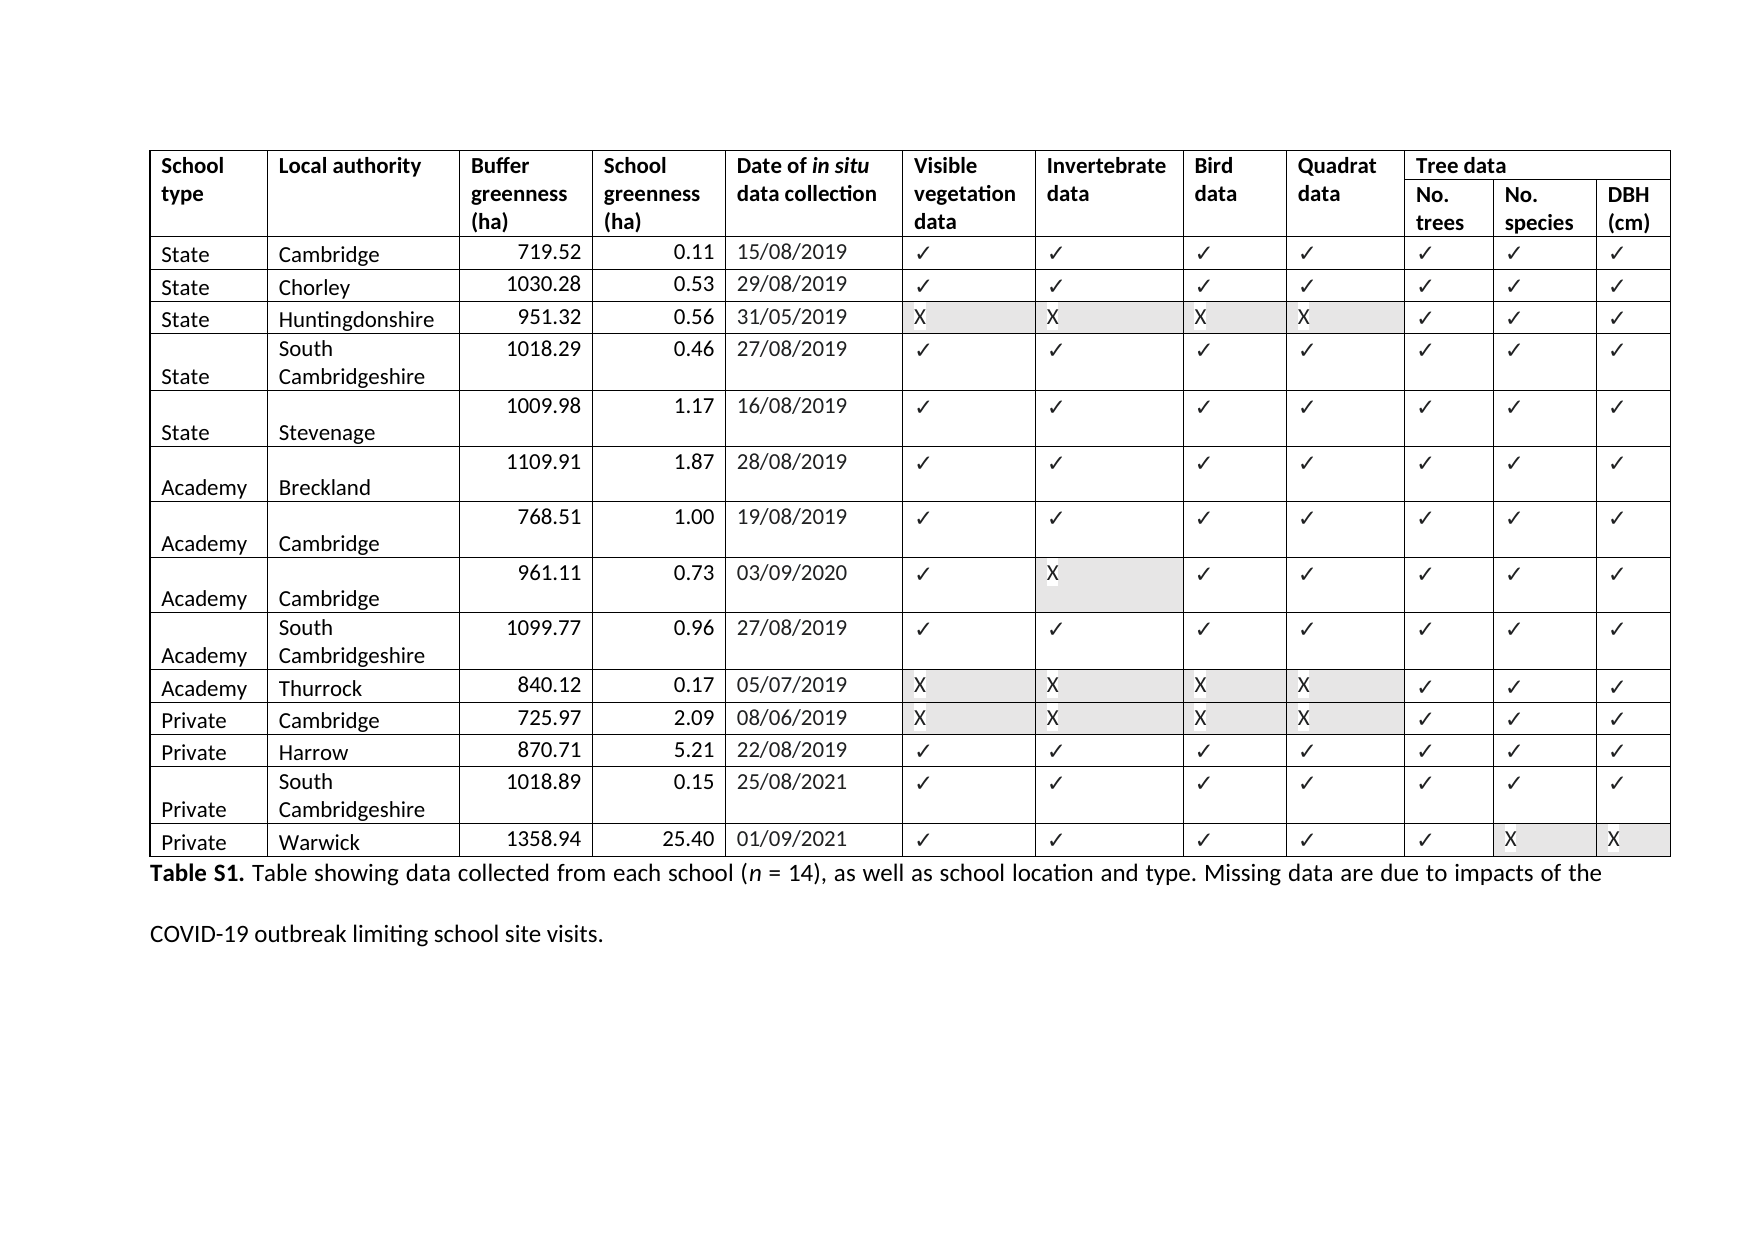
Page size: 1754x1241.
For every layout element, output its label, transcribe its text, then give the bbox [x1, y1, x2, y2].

table_cell Private [151, 735, 267, 766]
table_cell ✓ [1435, 237, 1493, 268]
table_cell ✓ [1184, 391, 1286, 446]
table_cell ✓ [1184, 613, 1286, 669]
table_cell ✓ [903, 502, 1035, 557]
table_header Date of in situ data collection [726, 151, 902, 236]
table_cell ✓ [1524, 270, 1596, 301]
table_cell ✓ [1494, 613, 1596, 669]
table_cell ✓ [933, 237, 1035, 268]
table_cell ✓ [1213, 735, 1286, 766]
table_cell 1.17 [593, 391, 725, 446]
table_cell Cambridge [268, 502, 459, 557]
table_cell DBH (cm) [1597, 180, 1670, 236]
table_cell ✓ [1494, 447, 1596, 501]
table_cell ✓ [1597, 558, 1670, 612]
table_cell South Cambridgeshire [268, 334, 459, 390]
table_cell Warwick [268, 824, 459, 856]
table_cell ✓ [1036, 447, 1183, 501]
table_cell ✓ [903, 613, 1035, 669]
table_cell ✓ [1184, 558, 1286, 612]
table_cell 1099.77 [460, 613, 592, 669]
table_cell South Cambridgeshire [268, 613, 459, 669]
table_cell 27/08/2019 [726, 334, 902, 390]
table_cell ✓ [1627, 270, 1670, 301]
table_cell ✓ [903, 391, 1035, 446]
table_header Visible vegetation data [903, 151, 1035, 236]
table_cell ✓ [1524, 735, 1596, 766]
table_cell ✓ [1213, 237, 1286, 268]
table_cell Breckland [268, 447, 459, 501]
table_cell ✓ [1184, 502, 1286, 557]
table_cell 05/07/2019 [726, 670, 902, 702]
table_cell South Cambridgeshire [268, 767, 459, 823]
table_cell ✓ [1317, 735, 1404, 766]
table_cell Stevenage [268, 391, 459, 446]
table_cell 1018.29 [460, 334, 592, 390]
table_cell 0.17 [593, 670, 725, 702]
table_cell 15/08/2019 [726, 237, 902, 268]
table_cell X [1287, 703, 1404, 734]
table_cell ✓ [903, 558, 1035, 612]
table_cell ✓ [1435, 670, 1493, 702]
table_cell ✓ [1066, 270, 1183, 301]
table_cell ✓ [1597, 391, 1670, 446]
table_cell ✓ [1494, 502, 1596, 557]
table_cell 840.12 [460, 670, 592, 702]
table_cell ✓ [903, 334, 1035, 390]
table_cell X [1184, 670, 1286, 702]
table_cell ✓ [1287, 447, 1404, 501]
table_cell 08/06/2019 [726, 703, 902, 734]
table_cell 870.71 [460, 735, 592, 766]
table_cell ✓ [1524, 237, 1596, 268]
table_cell ✓ [1066, 237, 1183, 268]
table_cell ✓ [1405, 613, 1493, 669]
table_cell ✓ [1494, 391, 1596, 446]
table_cell ✓ [1066, 735, 1183, 766]
table_cell Academy [151, 613, 267, 669]
table_cell No. trees [1405, 180, 1493, 236]
table_cell 951.32 [460, 302, 592, 333]
table_cell Thurrock [268, 670, 459, 702]
table_cell ✓ [1405, 447, 1493, 501]
table_header Local authority [268, 151, 459, 236]
table_cell X [903, 670, 1035, 702]
table_cell ✓ [1405, 558, 1493, 612]
table_cell X [1287, 302, 1404, 333]
table_header Quadrat data [1287, 151, 1404, 236]
table_cell ✓ [1036, 502, 1183, 557]
table_cell ✓ [1435, 302, 1493, 333]
table_cell 0.11 [593, 237, 725, 268]
table_cell Cambridge [268, 237, 459, 268]
table_cell X [1597, 824, 1670, 856]
table_cell ✓ [903, 767, 1035, 823]
table_cell X [1036, 703, 1183, 734]
table_cell Cambridge [268, 703, 459, 734]
table_header Tree data [1405, 151, 1670, 179]
table_cell X [1036, 670, 1183, 702]
table_cell 0.46 [593, 334, 725, 390]
table_cell 25.40 [593, 824, 725, 856]
table_cell ✓ [1405, 767, 1493, 823]
table_cell Academy [151, 502, 267, 557]
table_cell ✓ [933, 735, 1035, 766]
table_header School type [151, 151, 267, 236]
table_cell ✓ [1213, 824, 1286, 856]
table_cell State [151, 391, 267, 446]
text Table S1. Table showing data collected from each school (n = 14), as well as school location and type. Missing data are due to impacts of the COVID-19 outbreak limiting school site visits. [150, 857, 1604, 948]
table_cell ✓ [1597, 447, 1670, 501]
table_cell 1.00 [593, 502, 725, 557]
table_cell Cambridge [268, 558, 459, 612]
table_cell 768.51 [460, 502, 592, 557]
table_cell Harrow [268, 735, 459, 766]
table_cell X [903, 302, 1035, 333]
table_header Buffer greenness (ha) [460, 151, 592, 236]
table_cell 1109.91 [460, 447, 592, 501]
table_cell 0.96 [593, 613, 725, 669]
table_cell 1009.98 [460, 391, 592, 446]
table_cell 719.52 [460, 237, 592, 268]
table_cell 16/08/2019 [726, 391, 902, 446]
table_cell State [151, 302, 267, 333]
table_cell ✓ [1597, 613, 1670, 669]
table_cell Huntingdonshire [268, 302, 459, 333]
table_cell ✓ [1317, 237, 1404, 268]
table_cell 1030.28 [460, 270, 592, 301]
table_cell ✓ [1405, 391, 1493, 446]
table_cell Private [151, 703, 267, 734]
table_cell ✓ [1184, 447, 1286, 501]
table_cell 03/09/2020 [726, 558, 902, 612]
table_cell ✓ [1597, 767, 1670, 823]
table_cell ✓ [933, 824, 1035, 856]
table_cell ✓ [1524, 703, 1596, 734]
table_cell ✓ [1524, 302, 1596, 333]
table_cell ✓ [1036, 334, 1183, 390]
table_cell X [1036, 558, 1183, 612]
table_cell ✓ [1036, 613, 1183, 669]
table_cell 01/09/2021 [726, 824, 902, 856]
table_cell 27/08/2019 [726, 613, 902, 669]
table_cell 5.21 [593, 735, 725, 766]
table_cell ✓ [1494, 558, 1596, 612]
table_cell 0.56 [593, 302, 725, 333]
table_header Bird data [1184, 151, 1286, 236]
table_header School greenness (ha) [593, 151, 725, 236]
table_cell ✓ [1435, 270, 1493, 301]
table_cell 0.15 [593, 767, 725, 823]
table_cell 1018.89 [460, 767, 592, 823]
table_cell State [151, 270, 267, 301]
table_cell 1.87 [593, 447, 725, 501]
table_cell 2.09 [593, 703, 725, 734]
table_cell ✓ [903, 447, 1035, 501]
table_cell ✓ [1066, 824, 1183, 856]
table_cell No. species [1494, 180, 1596, 236]
table_cell State [151, 334, 267, 390]
table_cell ✓ [1184, 767, 1286, 823]
table_cell X [1184, 703, 1286, 734]
table_cell Private [151, 767, 267, 823]
table_cell X [1287, 670, 1404, 702]
table_cell ✓ [1627, 670, 1670, 702]
table_cell ✓ [1627, 237, 1670, 268]
table_cell ✓ [933, 270, 1035, 301]
table_cell 19/08/2019 [726, 502, 902, 557]
table_cell ✓ [1213, 270, 1286, 301]
table_cell ✓ [1435, 703, 1493, 734]
table_cell ✓ [1287, 767, 1404, 823]
table_cell 961.11 [460, 558, 592, 612]
table_cell ✓ [1036, 767, 1183, 823]
table_cell ✓ [1627, 703, 1670, 734]
table_cell ✓ [1435, 824, 1493, 856]
table_cell Academy [151, 447, 267, 501]
table_cell 29/08/2019 [726, 270, 902, 301]
table_cell ✓ [1287, 334, 1404, 390]
table_cell State [151, 237, 267, 268]
table_cell X [903, 703, 1035, 734]
table_cell ✓ [1597, 502, 1670, 557]
table_cell Chorley [268, 270, 459, 301]
table_cell ✓ [1435, 735, 1493, 766]
table_cell 25/08/2021 [726, 767, 902, 823]
table_cell Academy [151, 670, 267, 702]
table_cell ✓ [1524, 670, 1596, 702]
table_cell ✓ [1405, 502, 1493, 557]
table_cell ✓ [1494, 767, 1596, 823]
table_cell ✓ [1317, 270, 1404, 301]
table_cell 31/05/2019 [726, 302, 902, 333]
table_cell ✓ [1287, 558, 1404, 612]
table_cell ✓ [1317, 824, 1404, 856]
table_cell 725.97 [460, 703, 592, 734]
table_cell ✓ [1036, 391, 1183, 446]
table_cell ✓ [1405, 334, 1493, 390]
table_header Invertebrate data [1036, 151, 1183, 236]
table_cell ✓ [1597, 334, 1670, 390]
table_cell ✓ [1287, 613, 1404, 669]
table_cell ✓ [1287, 391, 1404, 446]
table_cell 22/08/2019 [726, 735, 902, 766]
table_cell X [1036, 302, 1183, 333]
table_cell ✓ [1494, 334, 1596, 390]
table_cell ✓ [1627, 302, 1670, 333]
table_cell X [1184, 302, 1286, 333]
table_cell 0.73 [593, 558, 725, 612]
table_cell ✓ [1184, 334, 1286, 390]
table_cell 0.53 [593, 270, 725, 301]
table_cell 28/08/2019 [726, 447, 902, 501]
table_cell Academy [151, 558, 267, 612]
table_cell 1358.94 [460, 824, 592, 856]
table_cell Private [151, 824, 267, 856]
table_cell X [1494, 824, 1596, 856]
table_cell ✓ [1627, 735, 1670, 766]
table_cell ✓ [1287, 502, 1404, 557]
